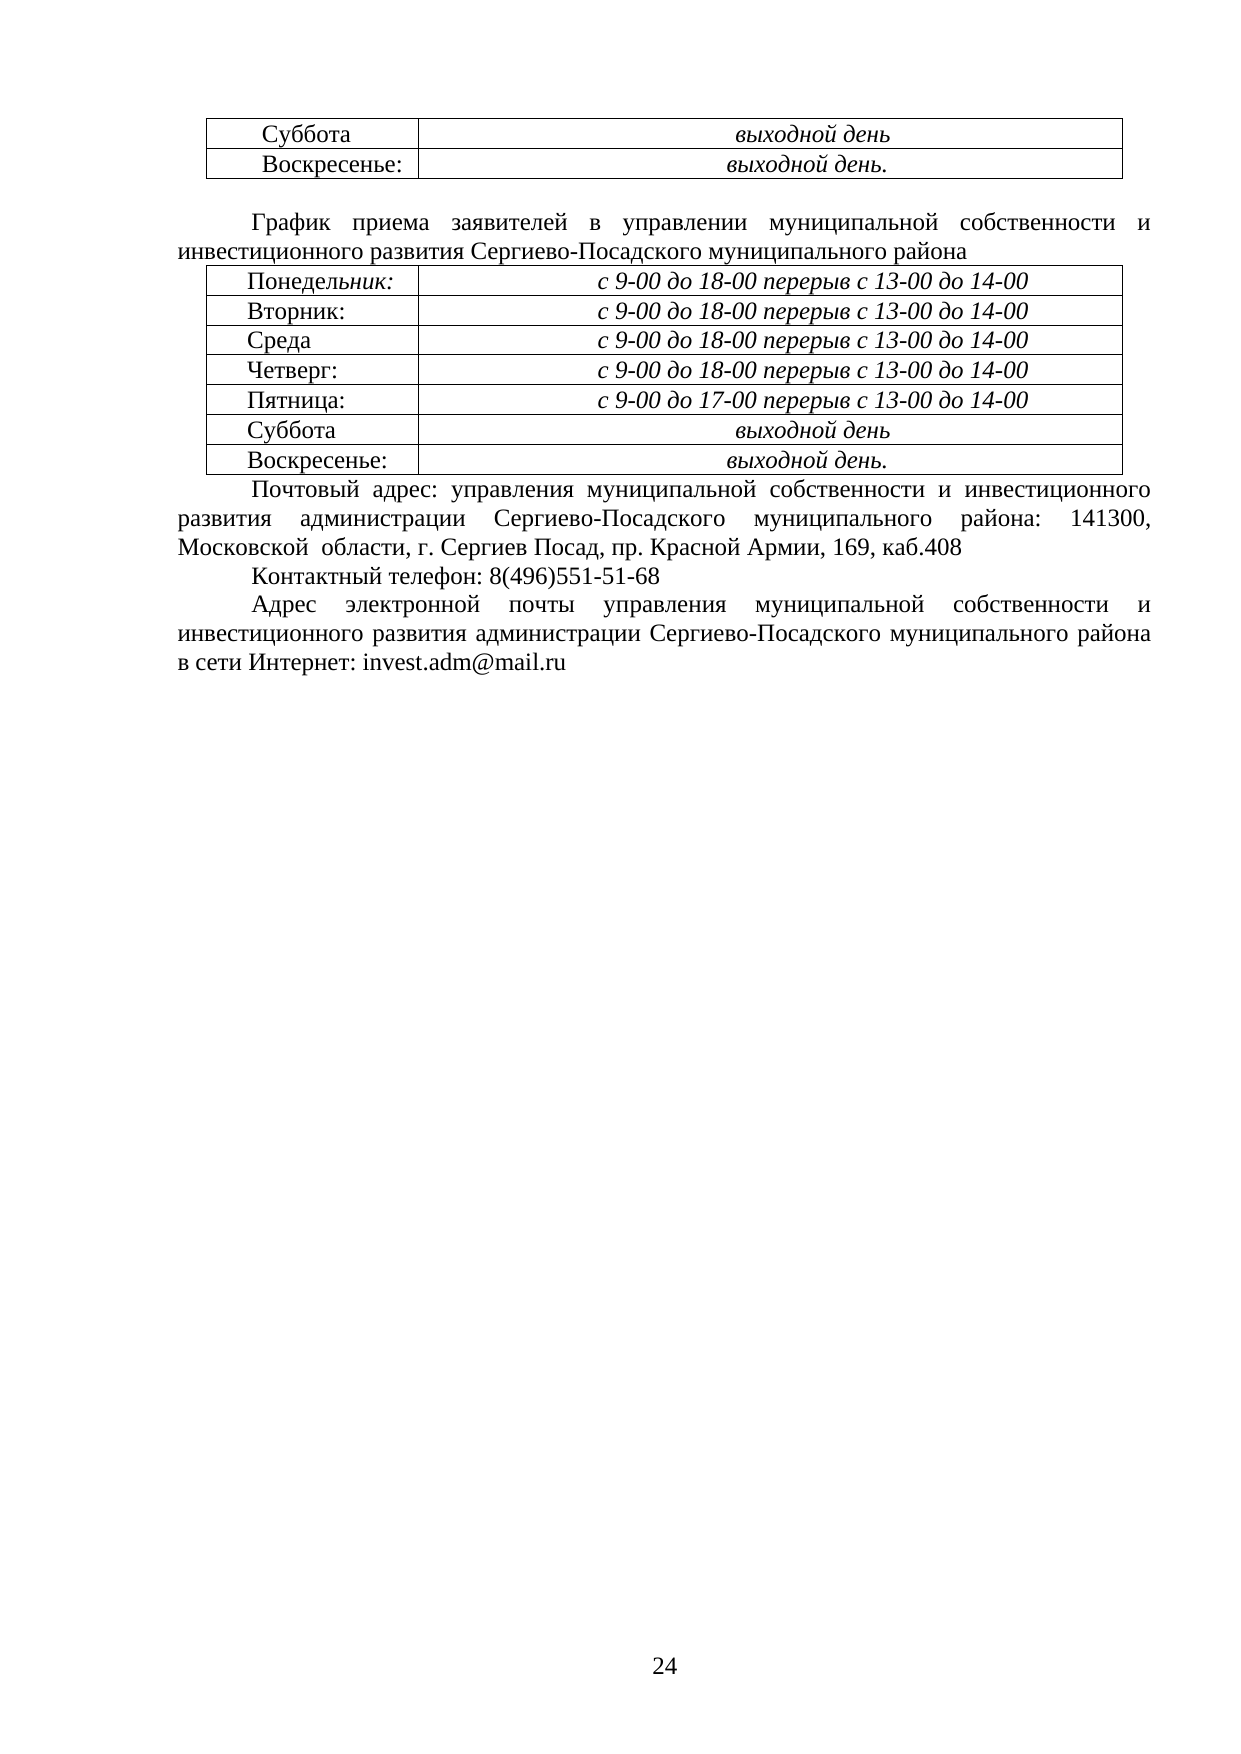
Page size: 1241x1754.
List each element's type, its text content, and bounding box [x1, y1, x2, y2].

text Адрес электронной почты управления муниципальной собственности и инвестиционного развития администрации Сергиево-Посадского муниципального района в сети Интернет: invest.adm@mail.ru [177, 589, 1152, 676]
table_header с 9-00 до 18-00 перерыв с 13-00 до 14-00 [419, 266, 1122, 295]
table_cell Вторник: [207, 296, 418, 324]
table_cell Воскресенье: [207, 149, 418, 178]
table_cell Пятница: [207, 385, 418, 414]
table_cell Среда [207, 326, 418, 354]
table_cell с 9-00 до 17-00 перерыв с 13-00 до 14-00 [419, 385, 1122, 414]
table_cell Четверг: [207, 355, 418, 384]
table_cell с 9-00 до 18-00 перерыв с 13-00 до 14-00 [419, 326, 1122, 354]
table_cell Суббота [207, 415, 418, 444]
text Почтовый адрес: управления муниципальной собственности и инвестиционного развития администрации Сергиево-Посадского муниципального района: 141300, Московской области, г. Сергиев Посад, пр. Красной Армии, 169, каб.408 [177, 474, 1152, 561]
table_cell с 9-00 до 18-00 перерыв с 13-00 до 14-00 [419, 296, 1122, 324]
table_cell с 9-00 до 18-00 перерыв с 13-00 до 14-00 [419, 355, 1122, 384]
table_header Понедельник: [207, 266, 418, 295]
table_cell Суббота [207, 119, 418, 148]
table_cell Воскресенье: [207, 445, 418, 473]
table_cell выходной день [419, 119, 1122, 148]
table_cell выходной день. [419, 445, 1122, 473]
text Контактный телефон: 8(496)551-51-68 [177, 561, 1152, 589]
text График приема заявителей в управлении муниципальной собственности и инвестиционного развития Сергиево-Посадского муниципального района [177, 207, 1152, 265]
table_cell выходной день [419, 415, 1122, 444]
table_cell выходной день. [419, 149, 1122, 178]
